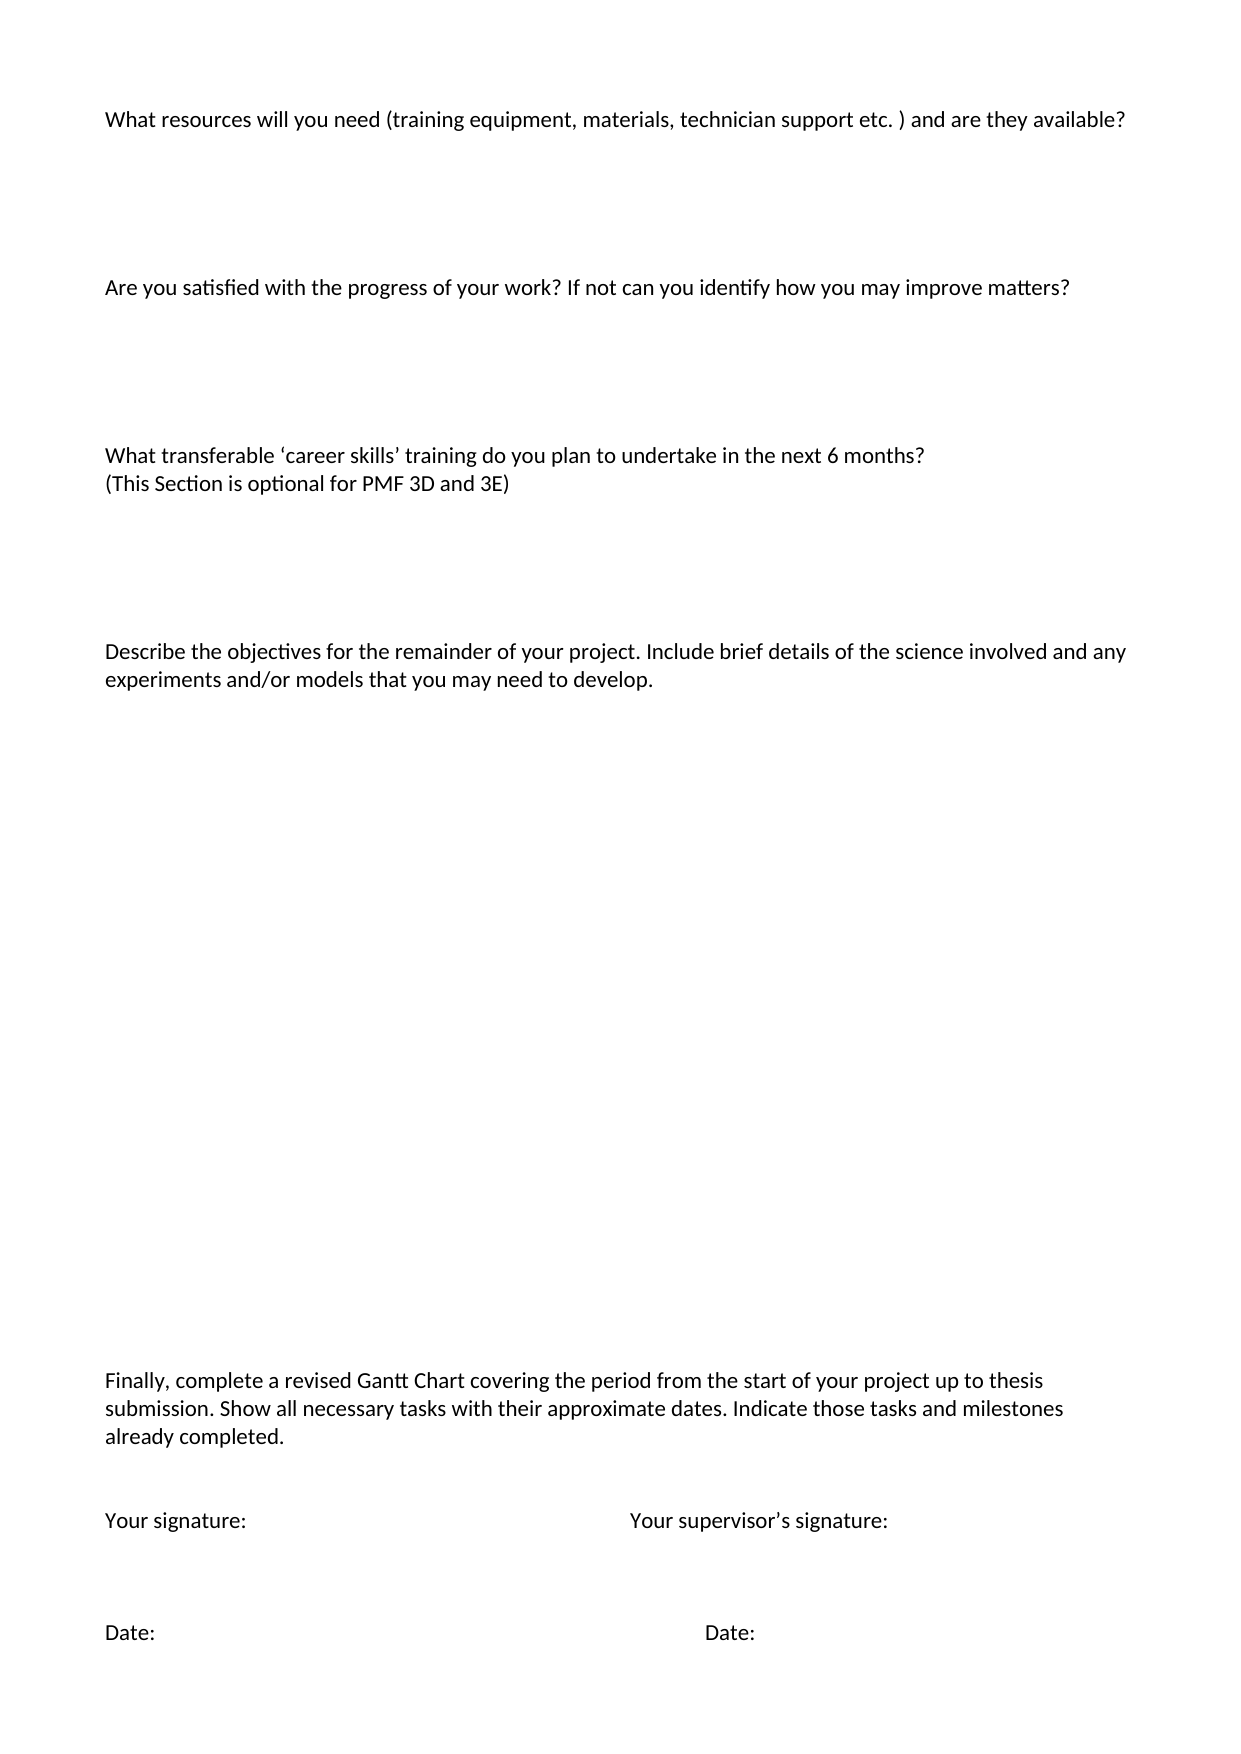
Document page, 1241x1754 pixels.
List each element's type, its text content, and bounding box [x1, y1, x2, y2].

text Your signature: Your supervisor’s signature: [105, 1506, 1135, 1534]
text Finally, complete a revised Gantt Chart covering the period from the start of your project up to thesis submission. Show all necessary tasks with their approximate dates. Indicate those tasks and milestones already completed. [105, 1366, 1135, 1450]
text Date: Date: [105, 1618, 1135, 1646]
text What resources will you need (training equipment, materials, technician support etc. ) and are they available? [105, 105, 1135, 133]
text (This Section is optional for PMF 3D and 3E) [105, 469, 1135, 497]
text What transferable ‘career skills’ training do you plan to undertake in the next 6 months? [105, 441, 1135, 469]
text Describe the objectives for the remainder of your project. Include brief details of the science involved and any experiments and/or models that you may need to develop. [105, 637, 1135, 693]
text Are you satisfied with the progress of your work? If not can you identify how you may improve matters? [105, 273, 1135, 301]
